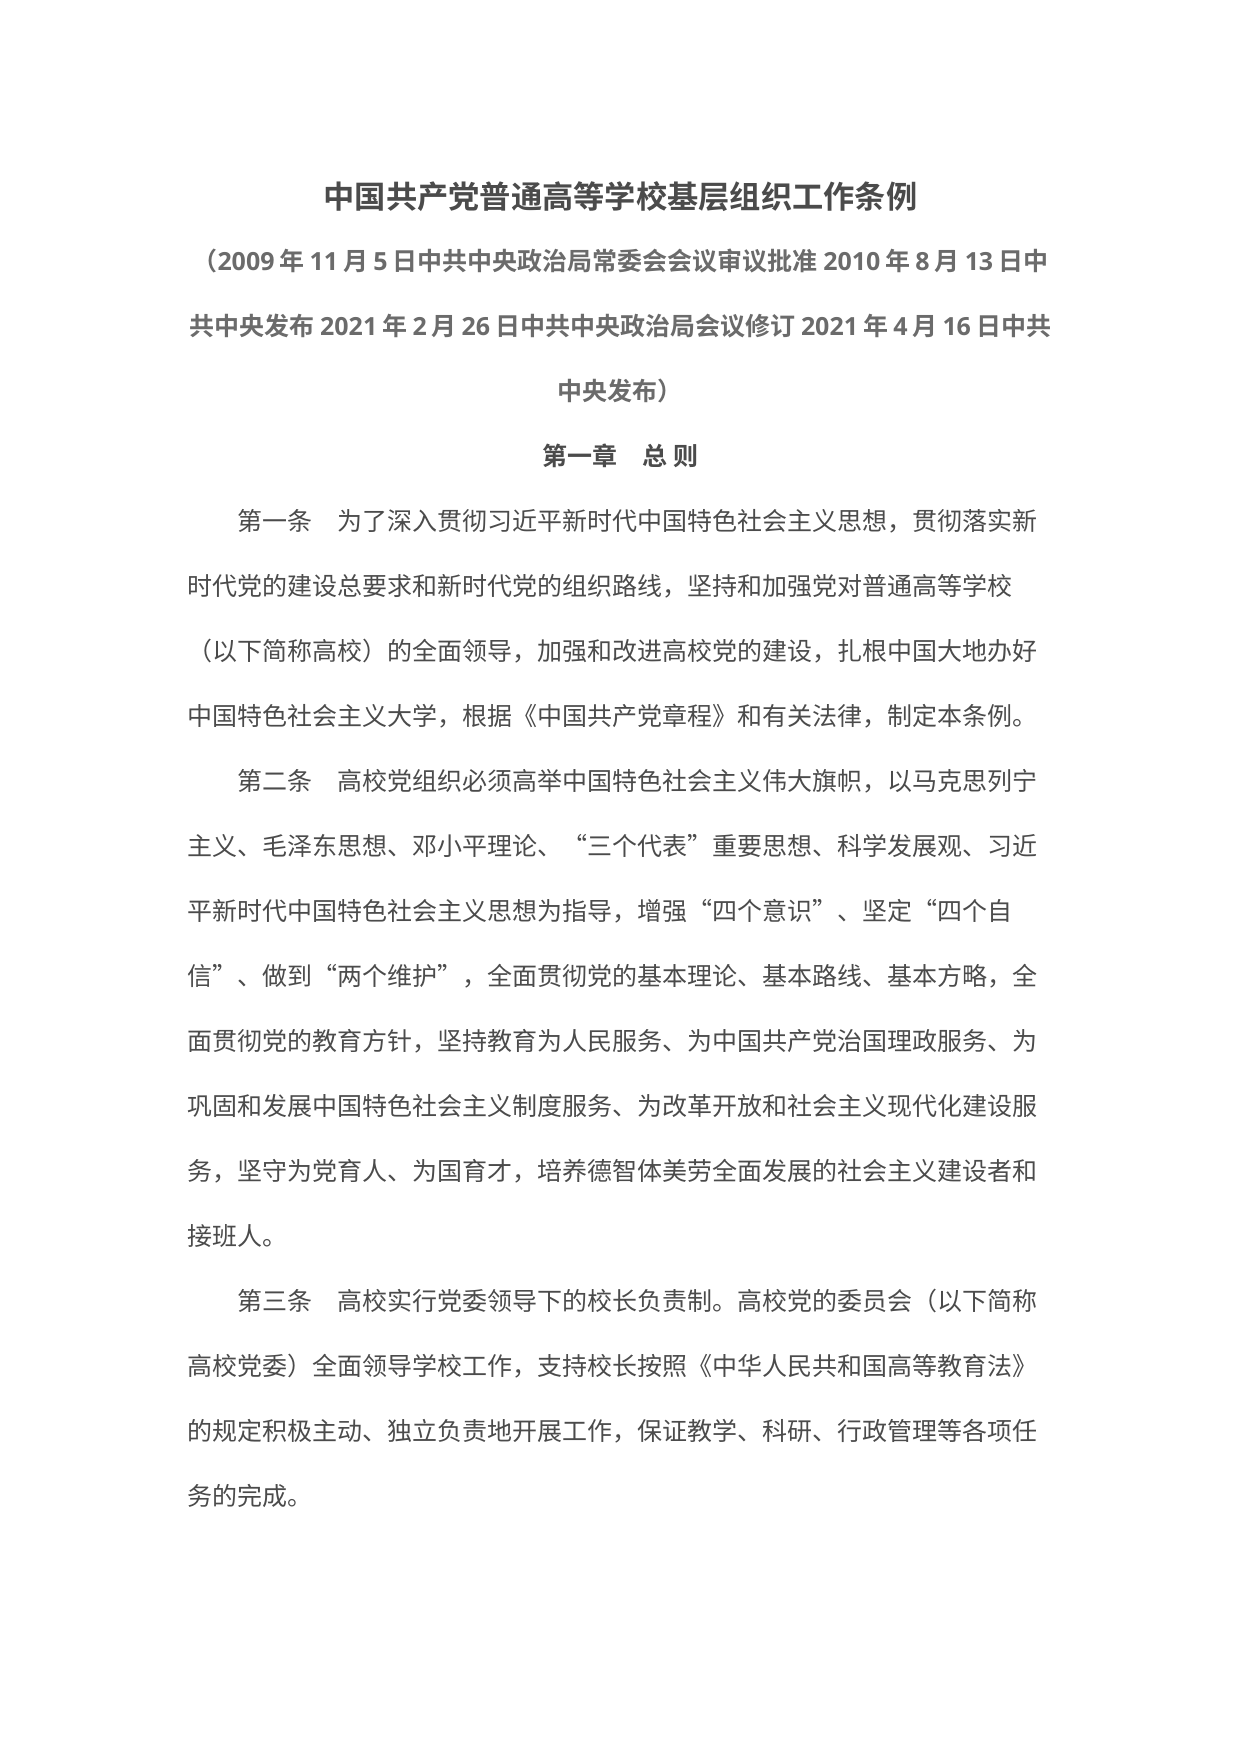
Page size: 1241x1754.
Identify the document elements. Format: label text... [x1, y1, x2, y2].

text 中国共产党普通高等学校基层组织工作条例 [187, 162, 1053, 227]
text 第一条 为了深入贯彻习近平新时代中国特色社会主义思想，贯彻落实新时代党的建设总要求和新时代党的组织路线，坚持和加强党对普通高等学校（以下简称高校）的全面领导，加强和改进高校党的建设，扎根中国大地办好中国特色社会主义大学，根据《中国共产党章程》和有关法律，制定本条例。 [187, 487, 1053, 747]
text 第三条 高校实行党委领导下的校长负责制。高校党的委员会（以下简称高校党委）全面领导学校工作，支持校长按照《中华人民共和国高等教育法》的规定积极主动、独立负责地开展工作，保证教学、科研、行政管理等各项任务的完成。 [187, 1267, 1053, 1527]
text （2009年11月5日中共中央政治局常委会会议审议批准 2010年8月13日中共中央发布 2021年2月26日中共中央政治局会议修订 2021年4月16日中共中央发布） [187, 227, 1053, 422]
text 第二条 高校党组织必须高举中国特色社会主义伟大旗帜，以马克思列宁主义、毛泽东思想、邓小平理论、“三个代表”重要思想、科学发展观、习近平新时代中国特色社会主义思想为指导，增强“四个意识”、坚定“四个自信”、做到“两个维护”，全面贯彻党的基本理论、基本路线、基本方略，全面贯彻党的教育方针，坚持教育为人民服务、为中国共产党治国理政服务、为巩固和发展中国特色社会主义制度服务、为改革开放和社会主义现代化建设服务，坚守为党育人、为国育才，培养德智体美劳全面发展的社会主义建设者和接班人。 [187, 747, 1053, 1267]
text 第一章 总 则 [187, 422, 1053, 487]
